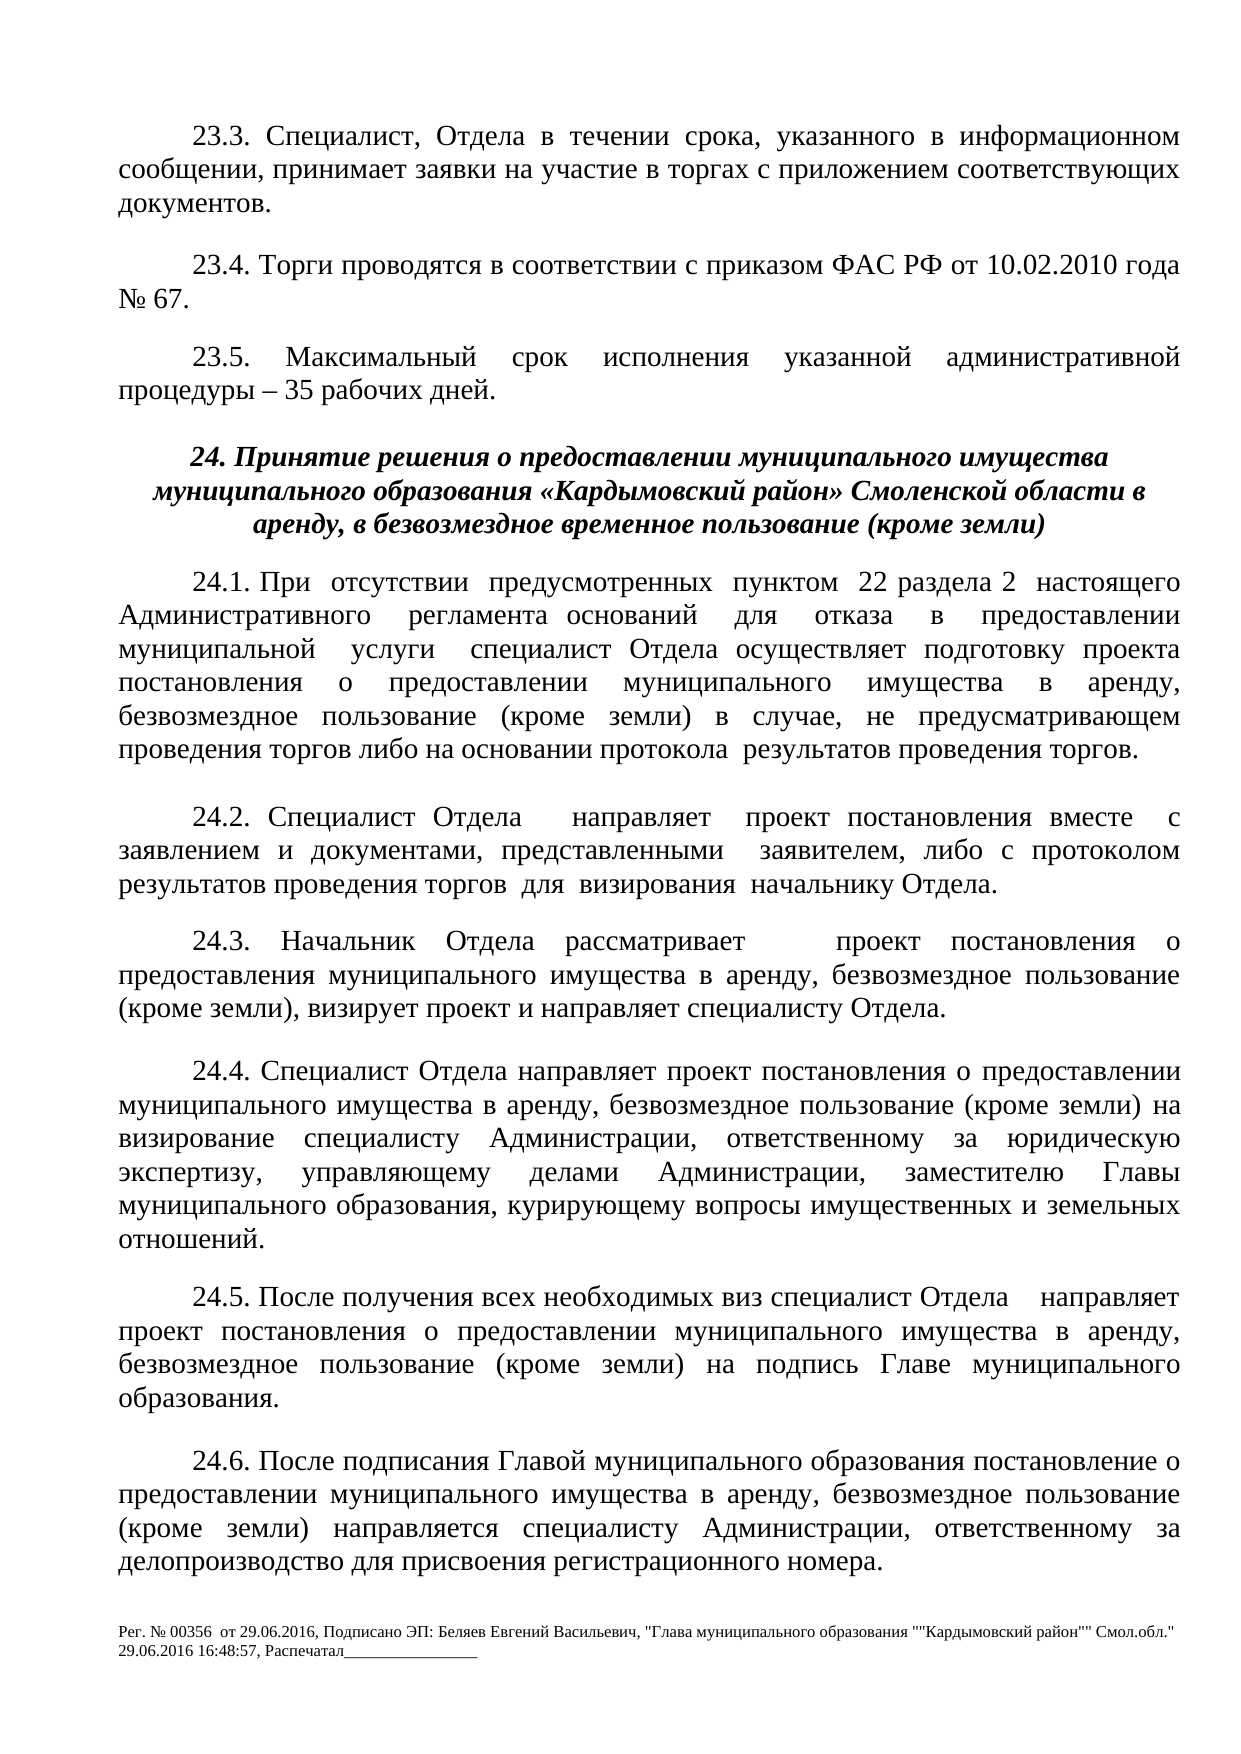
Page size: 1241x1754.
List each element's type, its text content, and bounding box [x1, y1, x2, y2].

text 24.2. Специалист Отдела направляет проект постановления вместе с заявлением и документами, представленными заявителем, либо с протоколом результатов проведения торгов для визирования начальнику Отдела. [118, 799, 1181, 899]
text 24. Принятие решения о предоставлении муниципального имущества муниципального образования «Кардымовский район» Смоленской области в аренду, в безвозмездное временное пользование (кроме земли) [118, 439, 1181, 540]
text 23.3. Специалист, Отдела в течении срока, указанного в информационном сообщении, принимает заявки на участие в торгах с приложением соответствующих документов. [118, 118, 1181, 219]
text 24.1. При отсутствии предусмотренных пунктом 22 раздела 2 настоящего Административного регламента оснований для отказа в предоставлении муниципальной услуги специалист Отдела осуществляет подготовку проекта постановления о предоставлении муниципального имущества в аренду, безвозмездное пользование (кроме земли) в случае, не предусматривающем проведения торгов либо на основании протокола результатов проведения торгов. [118, 564, 1181, 765]
text 23.4. Торги проводятся в соответствии с приказом ФАС РФ от 10.02.2010 года № 67. [118, 247, 1181, 314]
text 23.5. Максимальный срок исполнения указанной административной процедуры – 35 рабочих дней. [118, 339, 1181, 406]
text 24.3. Начальник Отдела рассматривает проект постановления о предоставления муниципального имущества в аренду, безвозмездное пользование (кроме земли), визирует проект и направляет специалисту Отдела. [118, 923, 1181, 1024]
text 24.5. После получения всех необходимых виз специалист Отдела направляет проект постановления о предоставлении муниципального имущества в аренду, безвозмездное пользование (кроме земли) на подпись Главе муниципального образования. [118, 1279, 1181, 1414]
text 24.4. Специалист Отдела направляет проект постановления о предоставлении муниципального имущества в аренду, безвозмездное пользование (кроме земли) на визирование специалисту Администрации, ответственному за юридическую экспертизу, управляющему делами Администрации, заместителю Главы муниципального образования, курирующему вопросы имущественных и земельных отношений. [118, 1053, 1181, 1254]
text 24.6. После подписания Главой муниципального образования постановление о предоставлении муниципального имущества в аренду, безвозмездное пользование (кроме земли) направляется специалисту Администрации, ответственному за делопроизводство для присвоения регистрационного номера. [118, 1443, 1181, 1577]
